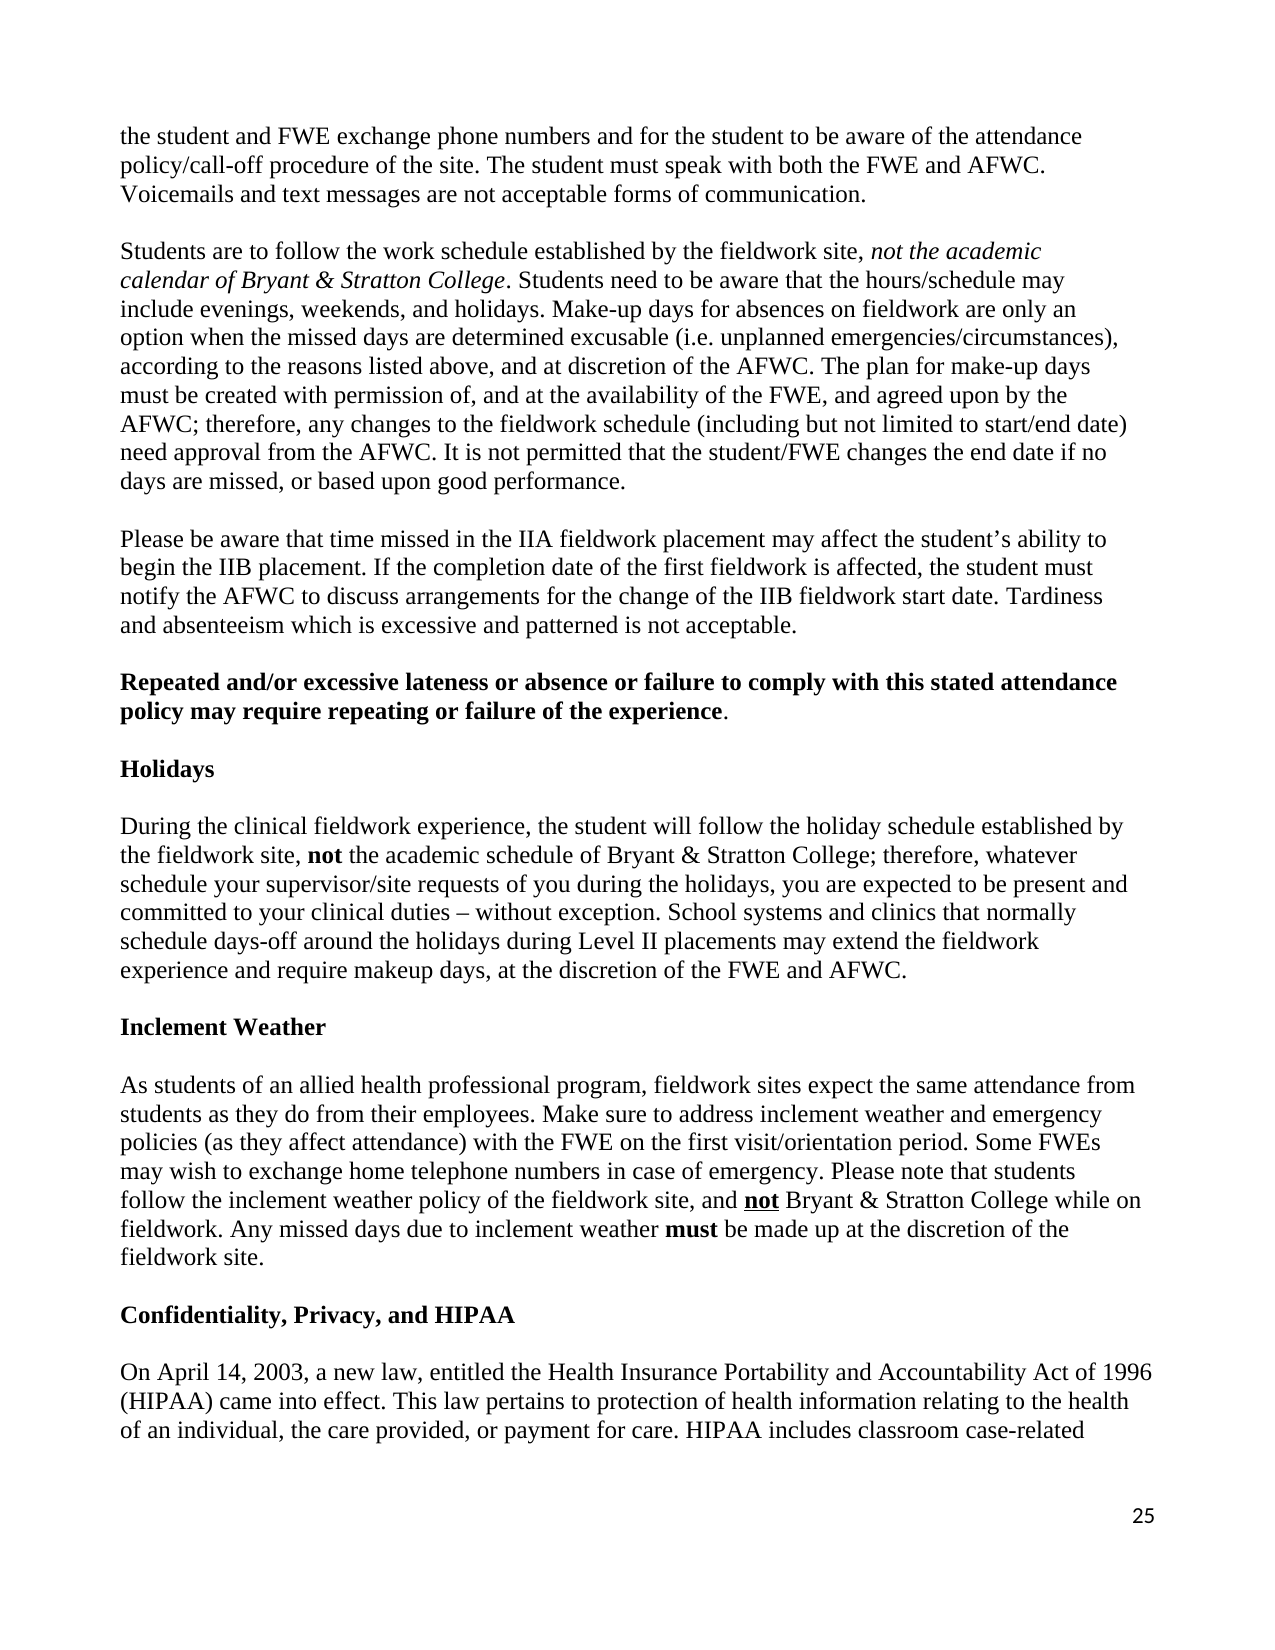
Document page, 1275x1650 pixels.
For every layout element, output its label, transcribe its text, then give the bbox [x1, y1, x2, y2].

text Holidays [120, 754, 1155, 782]
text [120, 121, 1133, 207]
text Confidentiality, Privacy, and HIPAA [120, 1300, 1155, 1329]
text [120, 1357, 1155, 1444]
text As students of an allied health professional program, fieldwork sites expect the same attendance from students as they do from their employees. Make sure to address inclement weather and emergency policies (as they affect attendance) with the FWE on the first visit/orientation period. Some FWEs may wish to exchange home telephone numbers in case of emergency. Please note that students follow the inclement weather policy of the fieldwork site, and not Bryant & Stratton College while on fieldwork. Any missed days due to inclement weather must be made up at the discretion of the fieldwork site. [120, 1070, 1143, 1271]
text During the clinical fieldwork experience, the student will follow the holiday schedule established by the fieldwork site, not the academic schedule of Bryant & Stratton College; therefore, whatever schedule your supervisor/site requests of you during the holidays, you are expected to be present and committed to your clinical duties – without exception. School systems and clinics that normally schedule days-off around the holidays during Level II placements may extend the fieldwork experience and require makeup days, at the discretion of the FWE and AFWC. [120, 811, 1143, 984]
text Inclement Weather [120, 1012, 1155, 1041]
text Please be aware that time missed in the IIA fieldwork placement may affect the student’s ability to begin the IIB placement. If the completion date of the first fieldwork is affected, the student must notify the AFWC to discuss arrangements for the change of the IIB fieldwork start date. Tardiness and absenteeism which is excessive and patterned is not acceptable. [120, 524, 1133, 639]
text Students are to follow the work schedule established by the fieldwork site, not the academic calendar of Bryant & Stratton College. Students need to be aware that the hours/schedule may include evenings, weekends, and holidays. Make-up days for absences on fieldwork are only an option when the missed days are determined excusable (i.e. unplanned emergencies/circumstances), according to the reasons listed above, and at discretion of the AFWC. The plan for make-up days must be created with permission of, and at the availability of the FWE, and agreed upon by the AFWC; therefore, any changes to the fieldwork schedule (including but not limited to start/end date) need approval from the AFWC. It is not permitted that the student/FWE changes the end date if no days are missed, or based upon good performance. [120, 236, 1133, 495]
text Repeated and/or excessive lateness or absence or failure to comply with this stated attendance policy may require repeating or failure of the experience. [120, 667, 1155, 725]
